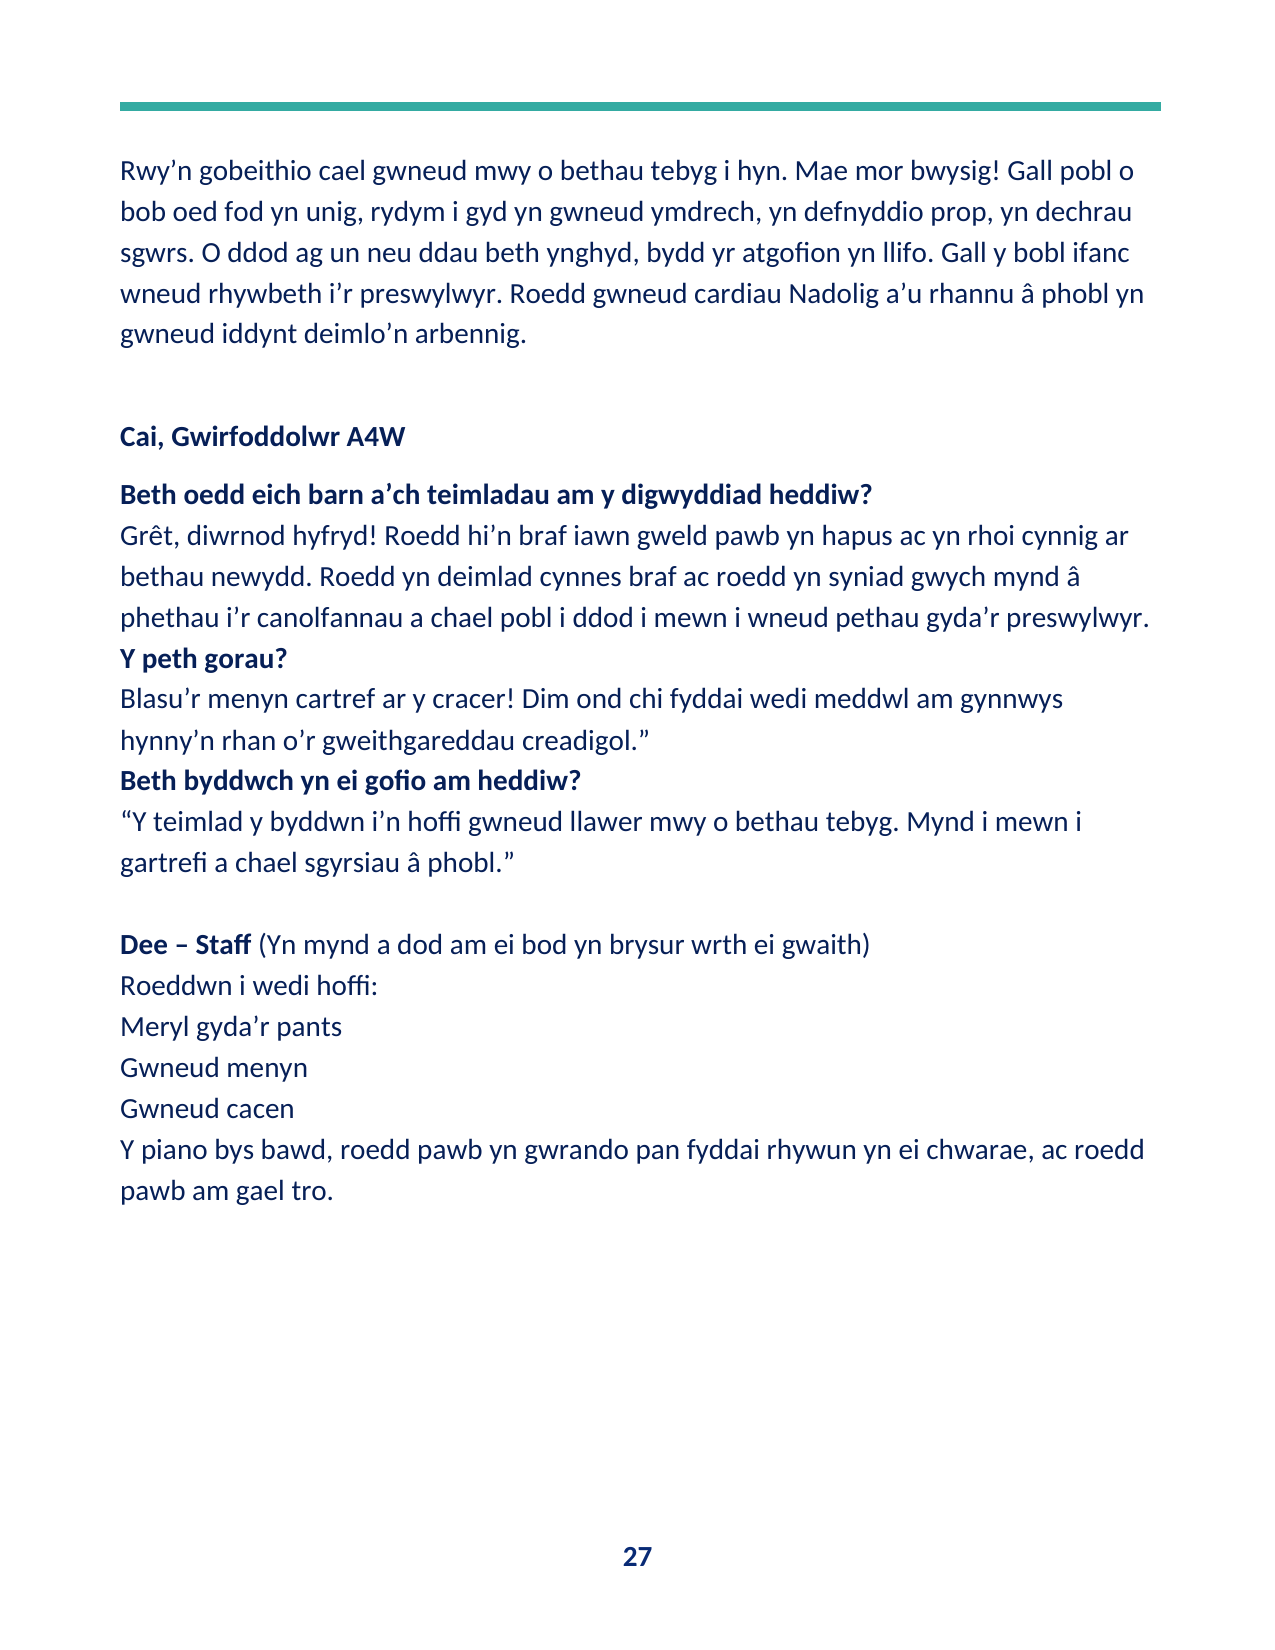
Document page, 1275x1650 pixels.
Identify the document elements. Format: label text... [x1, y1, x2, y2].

text Grêt, diwrnod hyfryd! Roedd hi’n braf iawn gweld pawb yn hapus ac yn rhoi cynnig ar bethau newydd. Roedd yn deimlad cynnes braf ac roedd yn syniad gwych mynd â phethau i’r canolfannau a chael pobl i ddod i mewn i wneud pethau gyda’r preswylwyr. [120, 517, 1155, 634]
text Y peth gorau? [120, 640, 1155, 675]
text Gwneud cacen [120, 1090, 1155, 1126]
text Beth byddwch yn ei gofio am heddiw? [120, 762, 1155, 798]
text Gwneud menyn [120, 1049, 1155, 1085]
text Meryl gyda’r pants [120, 1008, 1155, 1044]
text Beth oedd eich barn a’ch teimladau am y digwyddiad heddiw? [120, 476, 1155, 512]
text “Y teimlad y byddwn i’n hoffi gwneud llawer mwy o bethau tebyg. Mynd i mewn i gartrefi a chael sgyrsiau â phobl.” [120, 803, 1155, 880]
text Cai, Gwirfoddolwr A4W [120, 418, 1155, 454]
text Y piano bys bawd, roedd pawb yn gwrando pan fyddai rhywun yn ei chwarae, ac roedd pawb am gael tro. [120, 1131, 1155, 1207]
text Dee – Staff (Yn mynd a dod am ei bod yn brysur wrth ei gwaith) [120, 926, 1155, 962]
text Blasu’r menyn cartref ar y cracer! Dim ond chi fyddai wedi meddwl am gynnwys hynny’n rhan o’r gweithgareddau creadigol.” [120, 681, 1155, 757]
text Rwy’n gobeithio cael gwneud mwy o bethau tebyg i hyn. Mae mor bwysig! Gall pobl o bob oed fod yn unig, rydym i gyd yn gwneud ymdrech, yn defnyddio prop, yn dechrau sgwrs. O ddod ag un neu ddau beth ynghyd, bydd yr atgofion yn llifo. Gall y bobl ifanc wneud rhywbeth i’r preswylwyr. Roedd gwneud cardiau Nadolig a’u rhannu â phobl yn gwneud iddynt deimlo’n arbennig. [120, 152, 1155, 351]
text Roeddwn i wedi hoffi: [120, 967, 1155, 1003]
